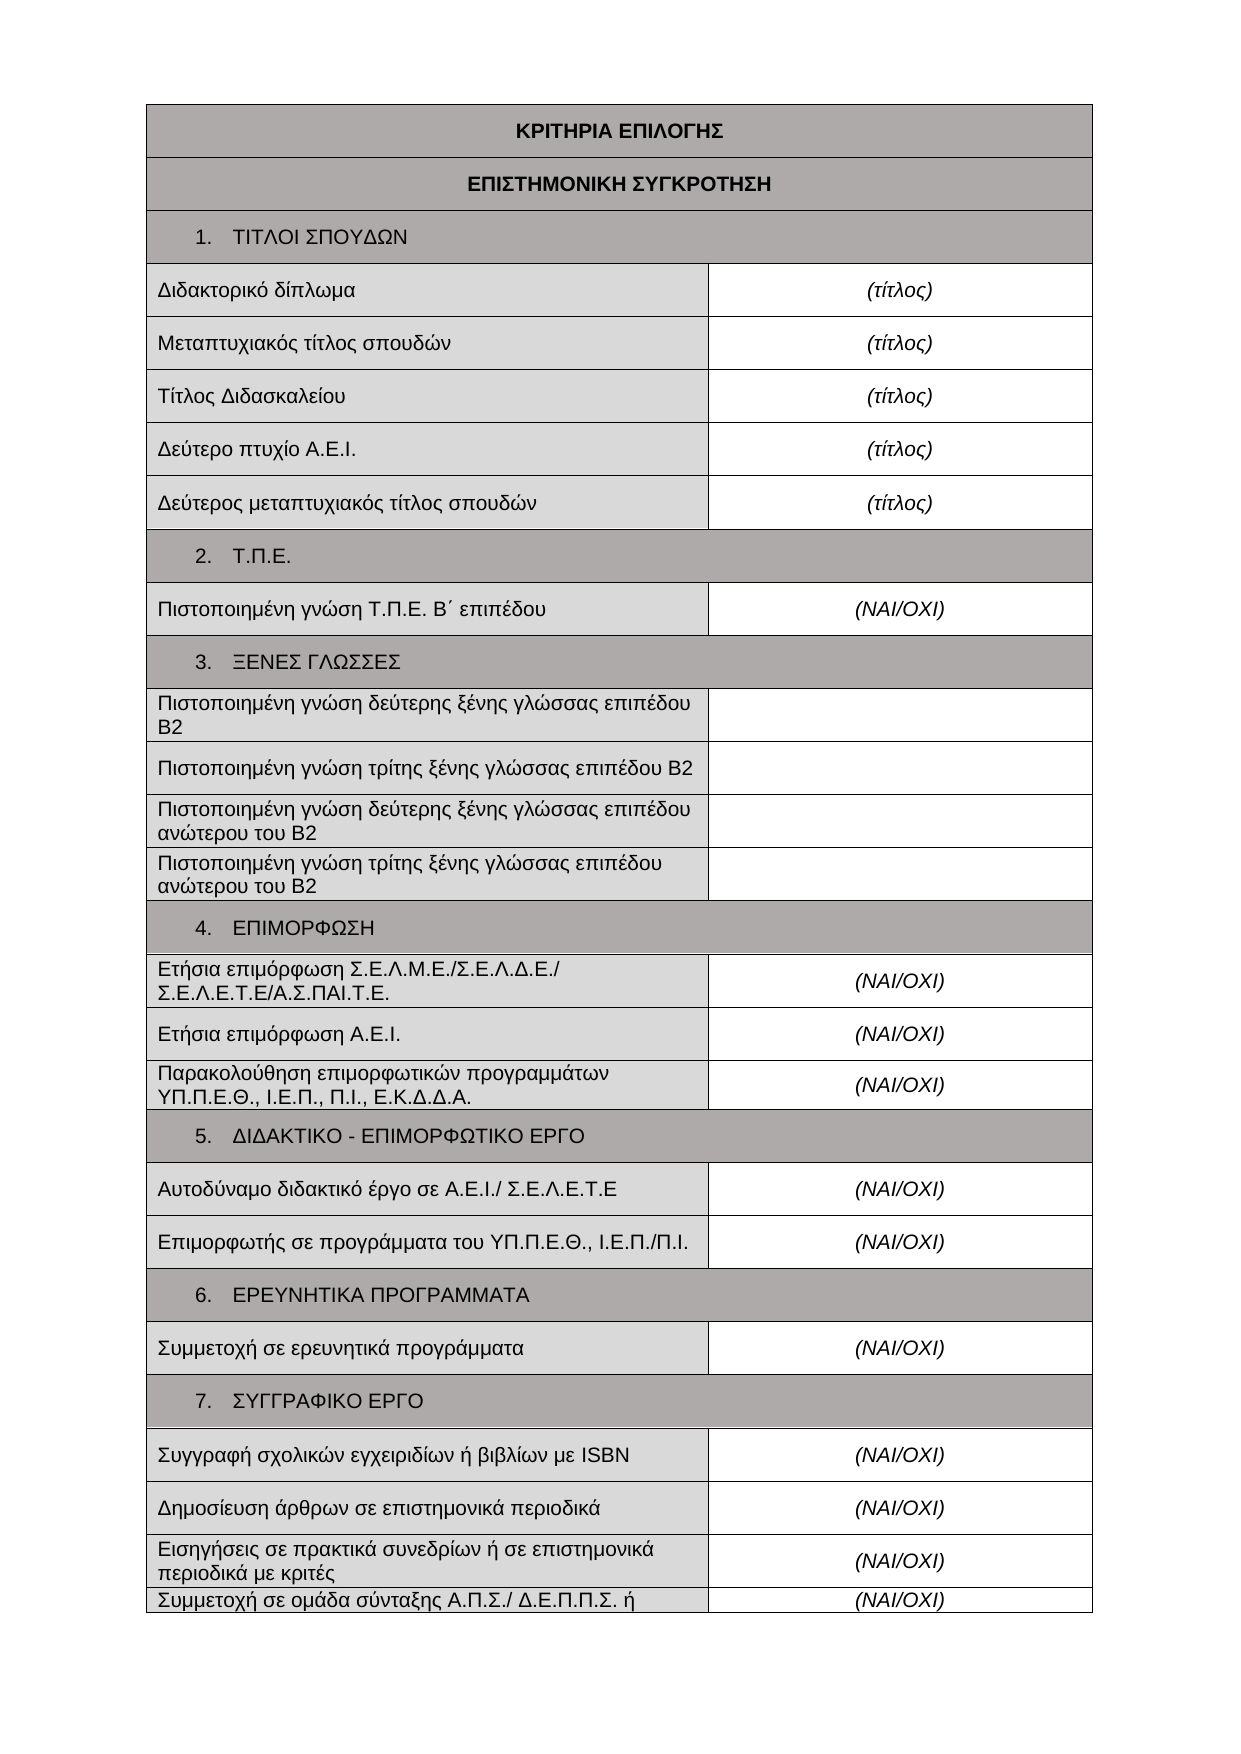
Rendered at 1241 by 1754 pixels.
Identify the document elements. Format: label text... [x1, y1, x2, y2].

table_cell Τίτλος Διδασκαλείου [147, 370, 708, 422]
table_cell Δεύτερος μεταπτυχιακός τίτλος σπουδών [147, 476, 708, 528]
table_cell Εισηγήσεις σε πρακτικά συνεδρίων ή σε επιστημονικά περιοδικά με κριτές [147, 1535, 708, 1587]
table_cell Πιστοποιημένη γνώση Τ.Π.Ε. Β΄ επιπέδου [147, 583, 708, 635]
table_cell (ΝΑΙ/ΟΧΙ) [709, 583, 1092, 635]
table_cell (ΝΑΙ/ΟΧΙ) [709, 1535, 1092, 1587]
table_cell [147, 1588, 708, 1612]
table_cell Πιστοποιημένη γνώση τρίτης ξένης γλώσσας επιπέδου ανώτερου του Β2 [147, 848, 708, 900]
table_cell (ΝΑΙ/ΟΧΙ) [709, 1429, 1092, 1481]
table_cell (τίτλος) [709, 423, 1092, 475]
table_cell Συμμετοχή σε ερευνητικά προγράμματα [147, 1322, 708, 1374]
table_cell Παρακολούθηση επιμορφωτικών προγραμμάτων ΥΠ.Π.Ε.Θ., Ι.Ε.Π., Π.Ι., Ε.Κ.Δ.Δ.Α. [147, 1061, 708, 1109]
table_cell ΞΕΝΕΣ ΓΛΩΣΣΕΣ [147, 636, 1092, 688]
table_cell ΣΥΓΓΡΑΦΙΚΟ ΕΡΓΟ [147, 1375, 1092, 1427]
table_header ΚΡΙΤΗΡΙΑ ΕΠΙΛΟΓΗΣ [147, 105, 1092, 157]
table_cell [709, 742, 1092, 794]
table_cell Διδακτορικό δίπλωμα [147, 264, 708, 316]
table_cell (ΝΑΙ/ΟΧΙ) [709, 1163, 1092, 1215]
table_cell (ΝΑΙ/ΟΧΙ) [709, 955, 1092, 1007]
table_cell ΕΠΙΜΟΡΦΩΣΗ [147, 901, 1092, 953]
table_cell (τίτλος) [709, 264, 1092, 316]
table_cell [709, 689, 1092, 741]
table_cell (ΝΑΙ/ΟΧΙ) [709, 1008, 1092, 1060]
table_cell Πιστοποιημένη γνώση τρίτης ξένης γλώσσας επιπέδου Β2 [147, 742, 708, 794]
table_cell Δημοσίευση άρθρων σε επιστημονικά περιοδικά [147, 1482, 708, 1534]
table_cell (τίτλος) [709, 317, 1092, 369]
table_cell ΕΠΙΣΤΗΜΟΝΙΚΗ ΣΥΓΚΡΟΤΗΣΗ [147, 158, 1092, 210]
table_cell Μεταπτυχιακός τίτλος σπουδών [147, 317, 708, 369]
table_cell [709, 795, 1092, 847]
table_cell Αυτοδύναμο διδακτικό έργο σε Α.Ε.Ι./ Σ.Ε.Λ.Ε.Τ.Ε [147, 1163, 708, 1215]
table_cell Ετήσια επιμόρφωση Σ.Ε.Λ.Μ.Ε./Σ.Ε.Λ.Δ.Ε./ Σ.Ε.Λ.Ε.Τ.Ε/Α.Σ.ΠΑΙ.Τ.Ε. [147, 955, 708, 1007]
table_cell ΕΡΕΥΝΗΤΙΚΑ ΠΡΟΓΡΑΜΜΑΤΑ [147, 1269, 1092, 1321]
table_cell Ετήσια επιμόρφωση Α.Ε.Ι. [147, 1008, 708, 1060]
table_cell ΔΙΔΑΚΤΙΚΟ - ΕΠΙΜΟΡΦΩΤΙΚΟ ΕΡΓΟ [147, 1110, 1092, 1162]
table_cell Συγγραφή σχολικών εγχειριδίων ή βιβλίων με ISBN [147, 1429, 708, 1481]
table_cell (ΝΑΙ/ΟΧΙ) [709, 1482, 1092, 1534]
table_cell (ΝΑΙ/ΟΧΙ) [709, 1061, 1092, 1109]
table_cell (τίτλος) [709, 476, 1092, 528]
table_cell Επιμορφωτής σε προγράμματα του ΥΠ.Π.Ε.Θ., Ι.Ε.Π./Π.Ι. [147, 1216, 708, 1268]
table_cell Τ.Π.Ε. [147, 530, 1092, 582]
table_cell (ΝΑΙ/ΟΧΙ) [709, 1322, 1092, 1374]
table_cell Πιστοποιημένη γνώση δεύτερης ξένης γλώσσας επιπέδου Β2 [147, 689, 708, 741]
table_cell (τίτλος) [709, 370, 1092, 422]
table_cell (ΝΑΙ/ΟΧΙ) [709, 1216, 1092, 1268]
table_cell (ΝΑΙ/ΟΧΙ) [709, 1588, 1092, 1612]
table_cell ΤΙΤΛΟΙ ΣΠΟΥΔΩΝ [147, 211, 1092, 263]
table_cell Πιστοποιημένη γνώση δεύτερης ξένης γλώσσας επιπέδου ανώτερου του Β2 [147, 795, 708, 847]
table_cell [709, 848, 1092, 900]
table_cell Δεύτερο πτυχίο Α.Ε.Ι. [147, 423, 708, 475]
